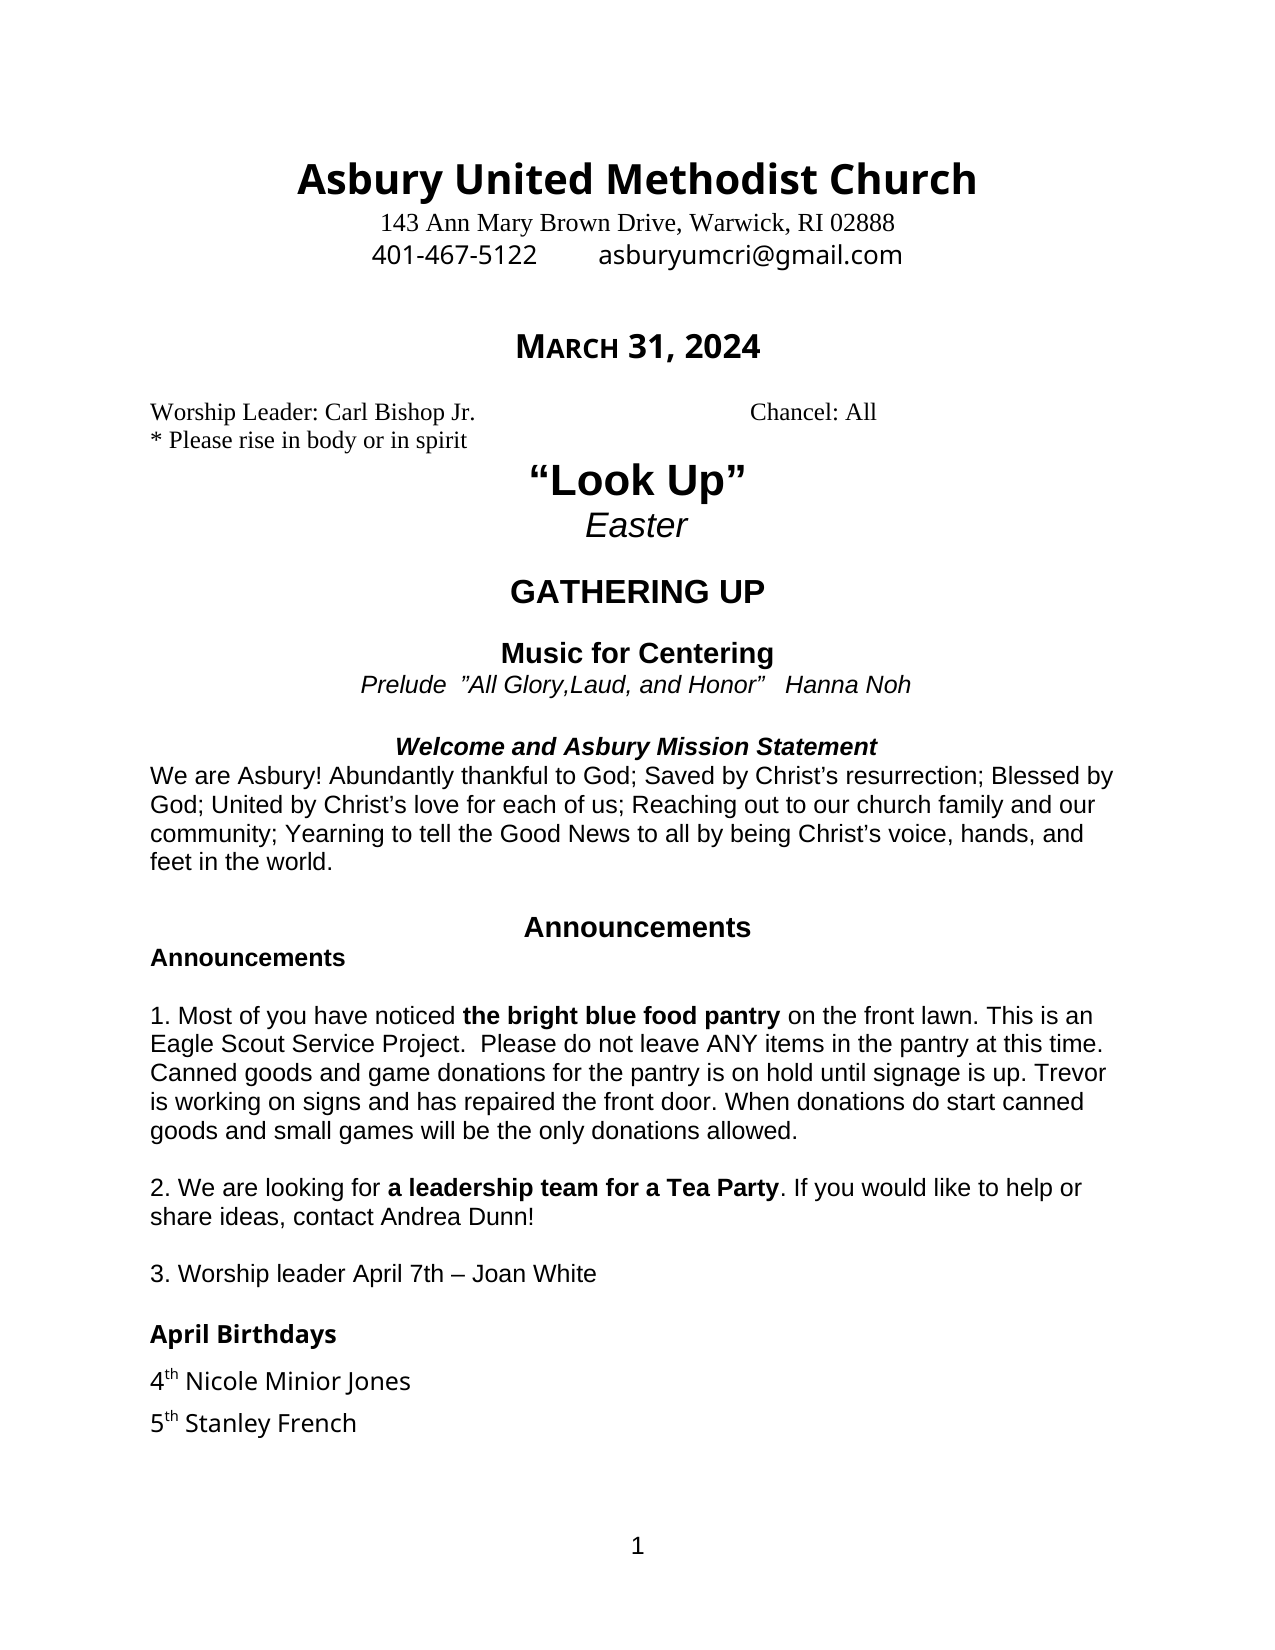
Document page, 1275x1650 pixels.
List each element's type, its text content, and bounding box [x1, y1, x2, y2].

text 1. Most of you have noticed the bright blue food pantry on the front lawn. This is an Eagle Scout Service Project. Please do not leave ANY items in the pantry at this time. Canned goods and game donations for the pantry is on hold until signage is up. Trevor is working on signs and has repaired the front door. When donations do start canned goods and small games will be the only donations allowed. [150, 1001, 1125, 1144]
text 401-467-5122 asburyumcri@gmail.com [150, 237, 1125, 272]
text Worship Leader: Carl Bishop Jr. Chancel: All [150, 397, 1100, 426]
text We are Asbury! Abundantly thankful to God; Saved by Christ’s resurrection; Blessed by God; United by Christ’s love for each of us; Reaching out to our church family and our community; Yearning to tell the Good News to all by being Christ’s voice, hands, and feet in the world. [150, 761, 1125, 876]
text April Birthdays [150, 1317, 1125, 1351]
text 2. We are looking for a leadership team for a Tea Party. If you would like to help or share ideas, contact Andrea Dunn! [150, 1173, 1125, 1231]
text Asbury United Methodist Church [150, 150, 1125, 207]
text 143 Ann Mary Brown Drive, Warwick, RI 02888 [150, 207, 1125, 237]
text March 31, 2024 [150, 323, 1125, 368]
text Welcome and Asbury Mission Statement [150, 732, 1125, 761]
text GATHERING UP [150, 572, 1125, 610]
text Music for Centering [150, 636, 1125, 670]
text “Look Up” [150, 454, 1125, 504]
text 4th Nicole Minior Jones [150, 1363, 1125, 1397]
text Announcements [150, 909, 1125, 943]
text Announcements [150, 943, 1125, 972]
text Prelude ”All Glory,Laud, and Honor” Hanna Noh [150, 670, 1125, 699]
text 5th Stanley French [150, 1406, 1125, 1440]
text Easter [150, 504, 1125, 545]
text 3. Worship leader April 7th – Joan White [150, 1259, 1125, 1288]
text * Please rise in body or in spirit [150, 426, 1125, 454]
